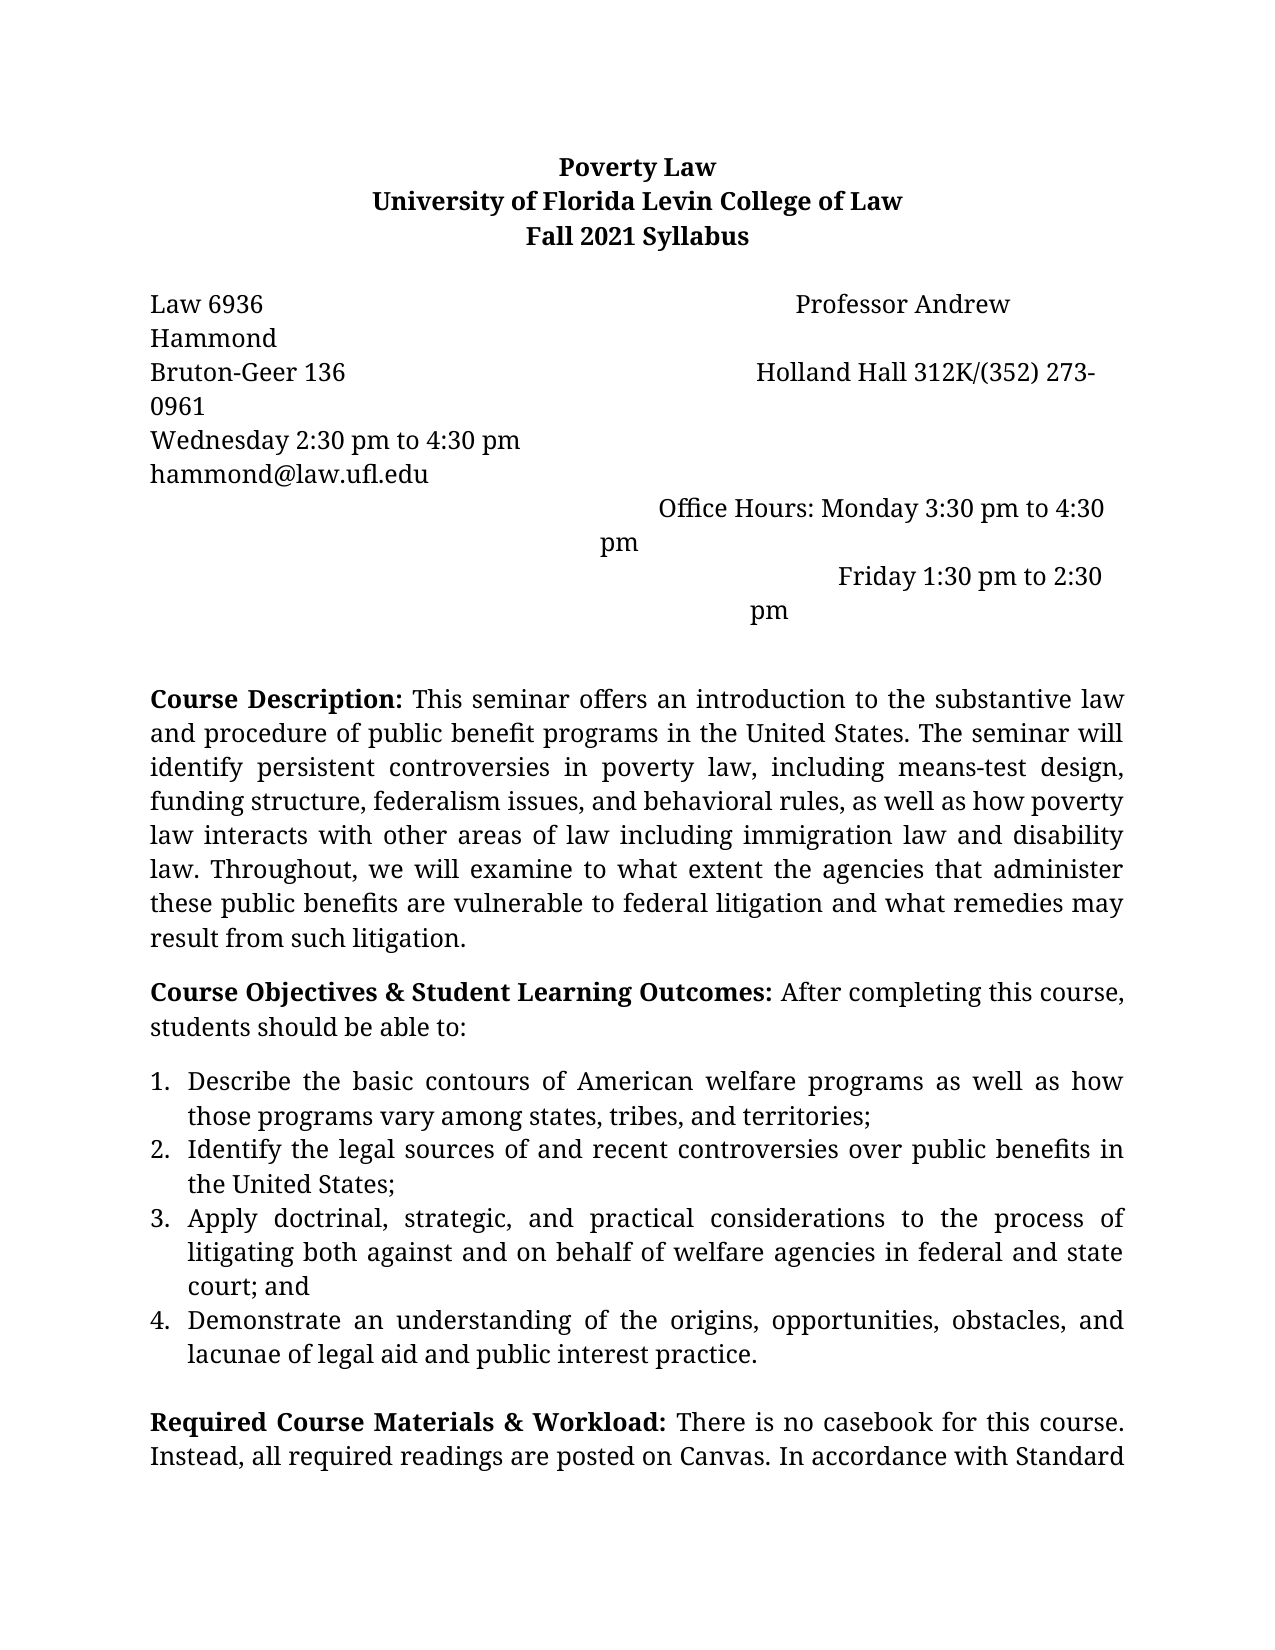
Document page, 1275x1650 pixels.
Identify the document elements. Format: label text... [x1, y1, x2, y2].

text Course Description: This seminar offers an introduction to the substantive law and procedure of public benefit programs in the United States. The seminar will identify persistent controversies in poverty law, including means-test design, funding structure, federalism issues, and behavioral rules, as well as how poverty law interacts with other areas of law including immigration law and disability law. Throughout, we will examine to what extent the agencies that administer these public benefits are vulnerable to federal litigation and what remedies may result from such litigation. [150, 682, 1125, 954]
text Course Objectives & Student Learning Outcomes: After completing this course, students should be able to: [150, 975, 1125, 1043]
text Fall 2021 Syllabus [150, 218, 1125, 252]
text Bruton-Geer 136 Holland Hall 312K/(352) 273-0961 [150, 354, 1125, 422]
text Poverty Law [150, 150, 1125, 184]
text Wednesday 2:30 pm to 4:30 pm hammond@law.ufl.edu [150, 422, 1125, 491]
text Office Hours: Monday 3:30 pm to 4:30 pm [600, 491, 1125, 559]
list Demonstrate an understanding of the origins, opportunities, obstacles, and lacunae of legal aid and public interest practice. [150, 1302, 1125, 1371]
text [150, 1405, 1125, 1473]
list Describe the basic contours of American welfare programs as well as how those programs vary among states, tribes, and territories; [150, 1064, 1125, 1132]
text University of Florida Levin College of Law [150, 184, 1125, 218]
list Identify the legal sources of and recent controversies over public benefits in the United States; [150, 1132, 1125, 1200]
text Law 6936 Professor Andrew Hammond [150, 286, 1125, 354]
text Friday 1:30 pm to 2:30 pm [750, 559, 1125, 627]
list Apply doctrinal, strategic, and practical considerations to the process of litigating both against and on behalf of welfare agencies in federal and state court; and [150, 1200, 1125, 1302]
